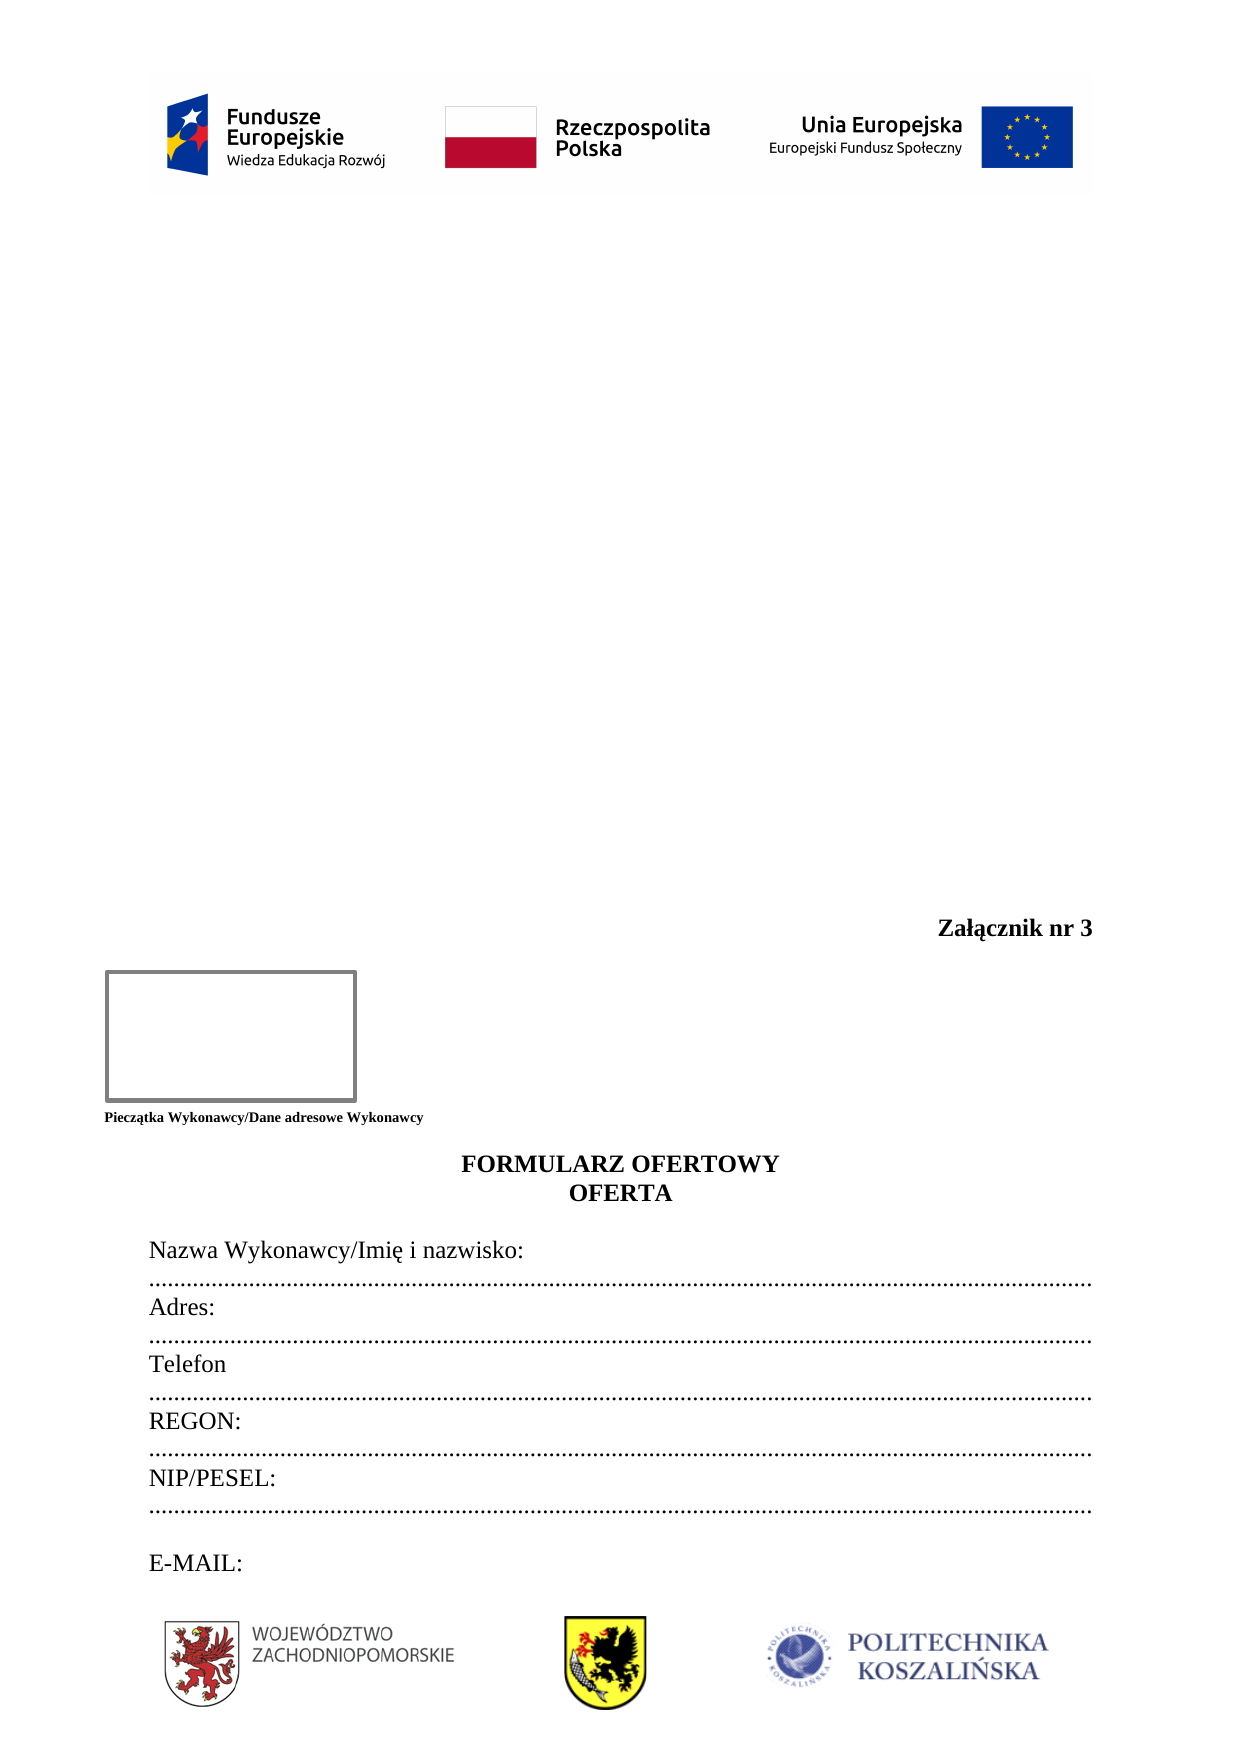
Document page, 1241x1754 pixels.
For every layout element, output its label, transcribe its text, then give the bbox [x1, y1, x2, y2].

text Telefon [148, 1349, 1093, 1378]
text Pieczątka Wykonawcy/Dane adresowe Wykonawcy [103, 1109, 1093, 1126]
text Nazwa Wykonawcy/Imię i nazwisko: [148, 1236, 1093, 1264]
text OFERTA [148, 1178, 1093, 1207]
picture [147, 73, 1093, 196]
text Załącznik nr 3 [148, 913, 1093, 942]
text NIP/PESEL: [148, 1463, 1093, 1491]
picture [753, 1620, 1052, 1689]
text REGON: [148, 1406, 1093, 1434]
picture [162, 1615, 455, 1710]
text FORMULARZ OFERTOWY [148, 1149, 1093, 1178]
text Adres: [148, 1292, 1093, 1321]
text E-MAIL: [148, 1548, 1093, 1577]
picture [564, 1616, 647, 1710]
